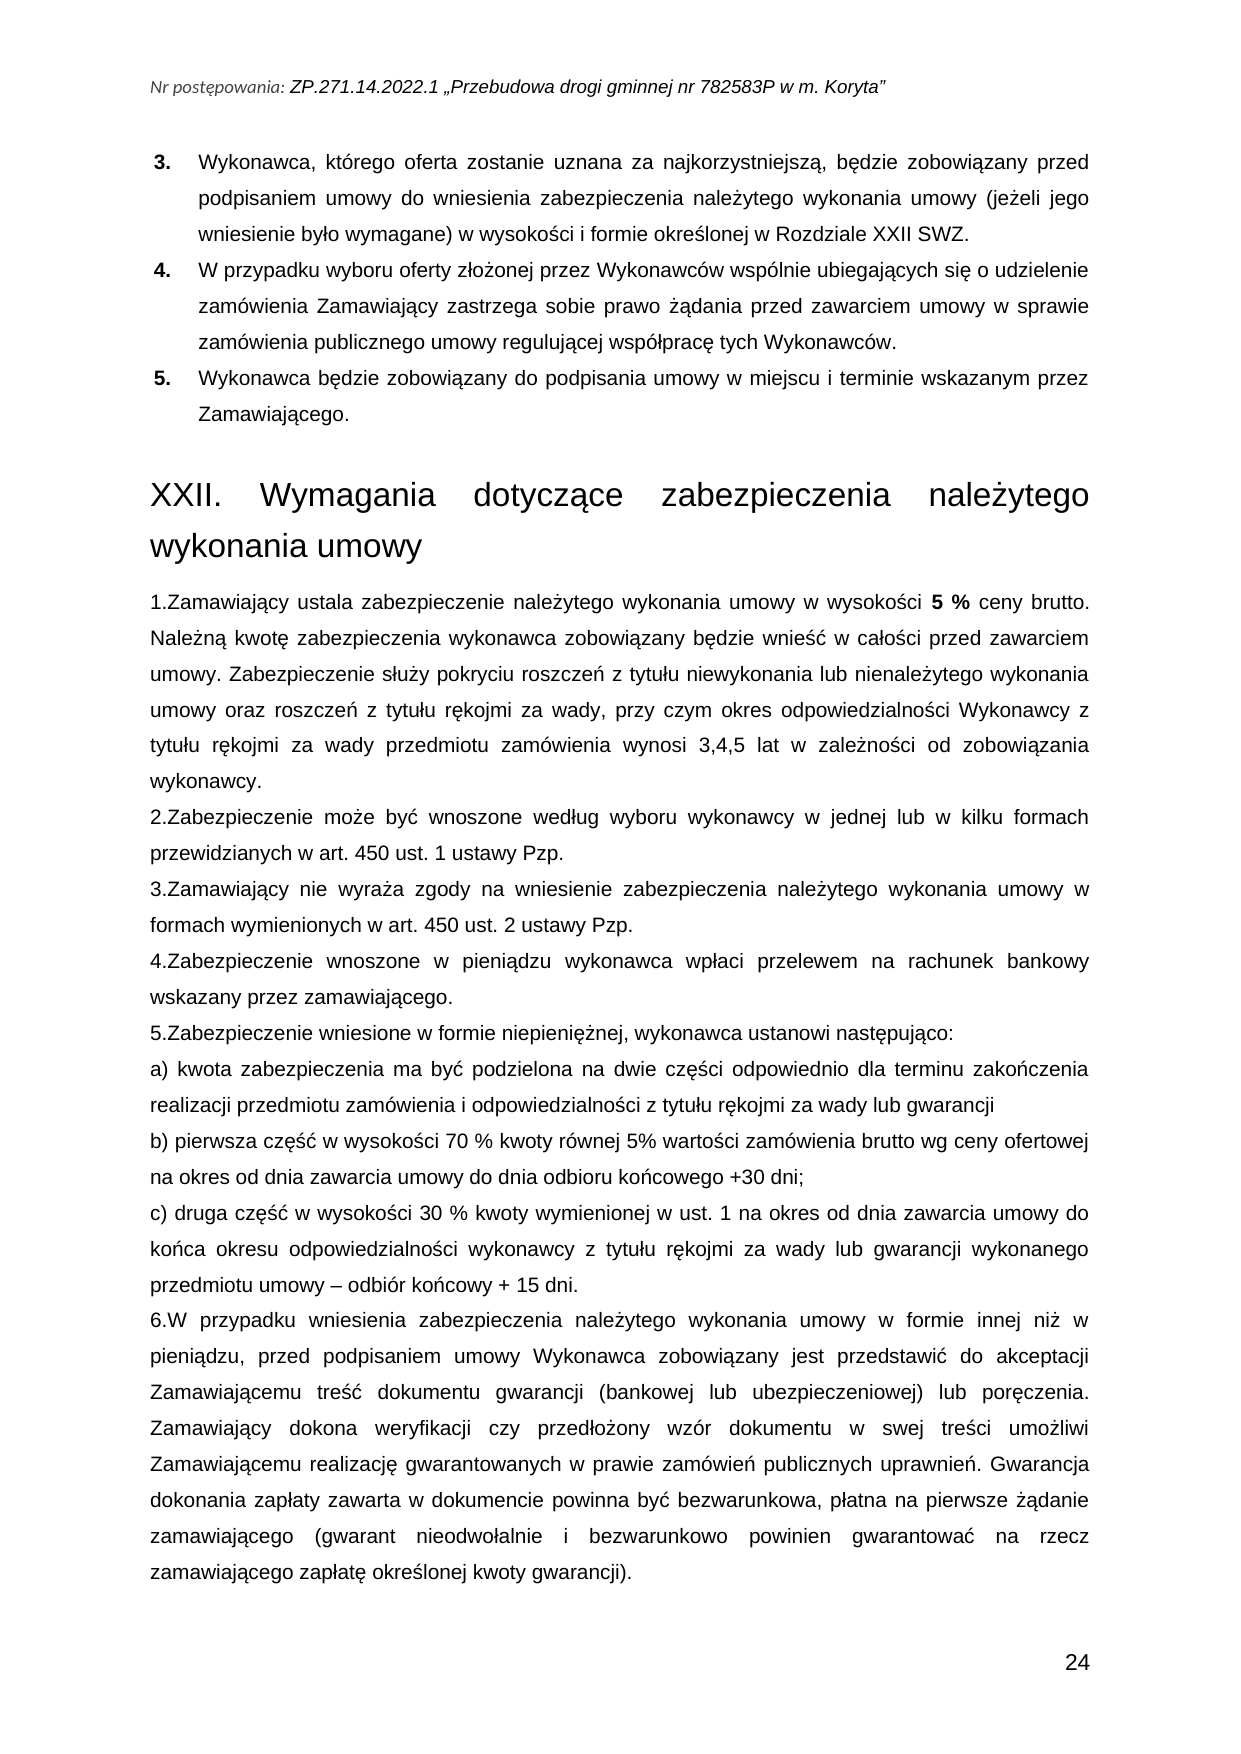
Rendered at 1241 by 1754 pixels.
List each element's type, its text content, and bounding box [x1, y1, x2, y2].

text c) druga część w wysokości 30 % kwoty wymienionej w ust. 1 na okres od dnia zawarcia umowy do końca okresu odpowiedzialności wykonawcy z tytułu rękojmi za wady lub gwarancji wykonanego przedmiotu umowy – odbiór końcowy + 15 dni. [150, 1201, 1090, 1296]
list Wykonawca, którego oferta zostanie uznana za najkorzystniejszą, będzie zobowiązany przed podpisaniem umowy do wniesienia zabezpieczenia należytego wykonania umowy (jeżeli jego wniesienie było wymagane) w wysokości i formie określonej w Rozdziale XXII SWZ. [154, 150, 1090, 246]
text 2.Zabezpieczenie może być wnoszone według wyboru wykonawcy w jednej lub w kilku formach przewidzianych w art. 450 ust. 1 ustawy Pzp. [150, 805, 1090, 865]
text b) pierwsza część w wysokości 70 % kwoty równej 5% wartości zamówienia brutto wg ceny ofertowej na okres od dnia zawarcia umowy do dnia odbioru końcowego +30 dni; [150, 1129, 1090, 1188]
text 3.Zamawiający nie wyraża zgody na wniesienie zabezpieczenia należytego wykonania umowy w formach wymienionych w art. 450 ust. 2 ustawy Pzp. [150, 877, 1090, 937]
text 1.Zamawiający ustala zabezpieczenie należytego wykonania umowy w wysokości 5 % ceny brutto. Należną kwotę zabezpieczenia wykonawca zobowiązany będzie wnieść w całości przed zawarciem umowy. Zabezpieczenie służy pokryciu roszczeń z tytułu niewykonania lub nienależytego wykonania umowy oraz roszczeń z tytułu rękojmi za wady, przy czym okres odpowiedzialności Wykonawcy z tytułu rękojmi za wady przedmiotu zamówienia wynosi 3,4,5 lat w zależności od zobowiązania wykonawcy. [150, 589, 1090, 793]
text 6.W przypadku wniesienia zabezpieczenia należytego wykonania umowy w formie innej niż w pieniądzu, przed podpisaniem umowy Wykonawca zobowiązany jest przedstawić do akceptacji Zamawiającemu treść dokumentu gwarancji (bankowej lub ubezpieczeniowej) lub poręczenia. Zamawiający dokona weryfikacji czy przedłożony wzór dokumentu w swej treści umożliwi Zamawiającemu realizację gwarantowanych w prawie zamówień publicznych uprawnień. Gwarancja dokonania zapłaty zawarta w dokumencie powinna być bezwarunkowa, płatna na pierwsze żądanie zamawiającego (gwarant nieodwołalnie i bezwarunkowo powinien gwarantować na rzecz zamawiającego zapłatę określonej kwoty gwarancji). [150, 1308, 1090, 1584]
subtitle XXII. Wymagania dotyczące zabezpieczenia należytego wykonania umowy [150, 475, 1090, 564]
text 5.Zabezpieczenie wniesione w formie niepieniężnej, wykonawca ustanowi następująco: [150, 1021, 1090, 1045]
list Wykonawca będzie zobowiązany do podpisania umowy w miejscu i terminie wskazanym przez Zamawiającego. [154, 366, 1090, 426]
text 4.Zabezpieczenie wnoszone w pieniądzu wykonawca wpłaci przelewem na rachunek bankowy wskazany przez zamawiającego. [150, 949, 1090, 1009]
text a) kwota zabezpieczenia ma być podzielona na dwie części odpowiednio dla terminu zakończenia realizacji przedmiotu zamówienia i odpowiedzialności z tytułu rękojmi za wady lub gwarancji [150, 1057, 1090, 1117]
list W przypadku wyboru oferty złożonej przez Wykonawców wspólnie ubiegających się o udzielenie zamówienia Zamawiający zastrzega sobie prawo żądania przed zawarciem umowy w sprawie zamówienia publicznego umowy regulującej współpracę tych Wykonawców. [154, 258, 1090, 354]
